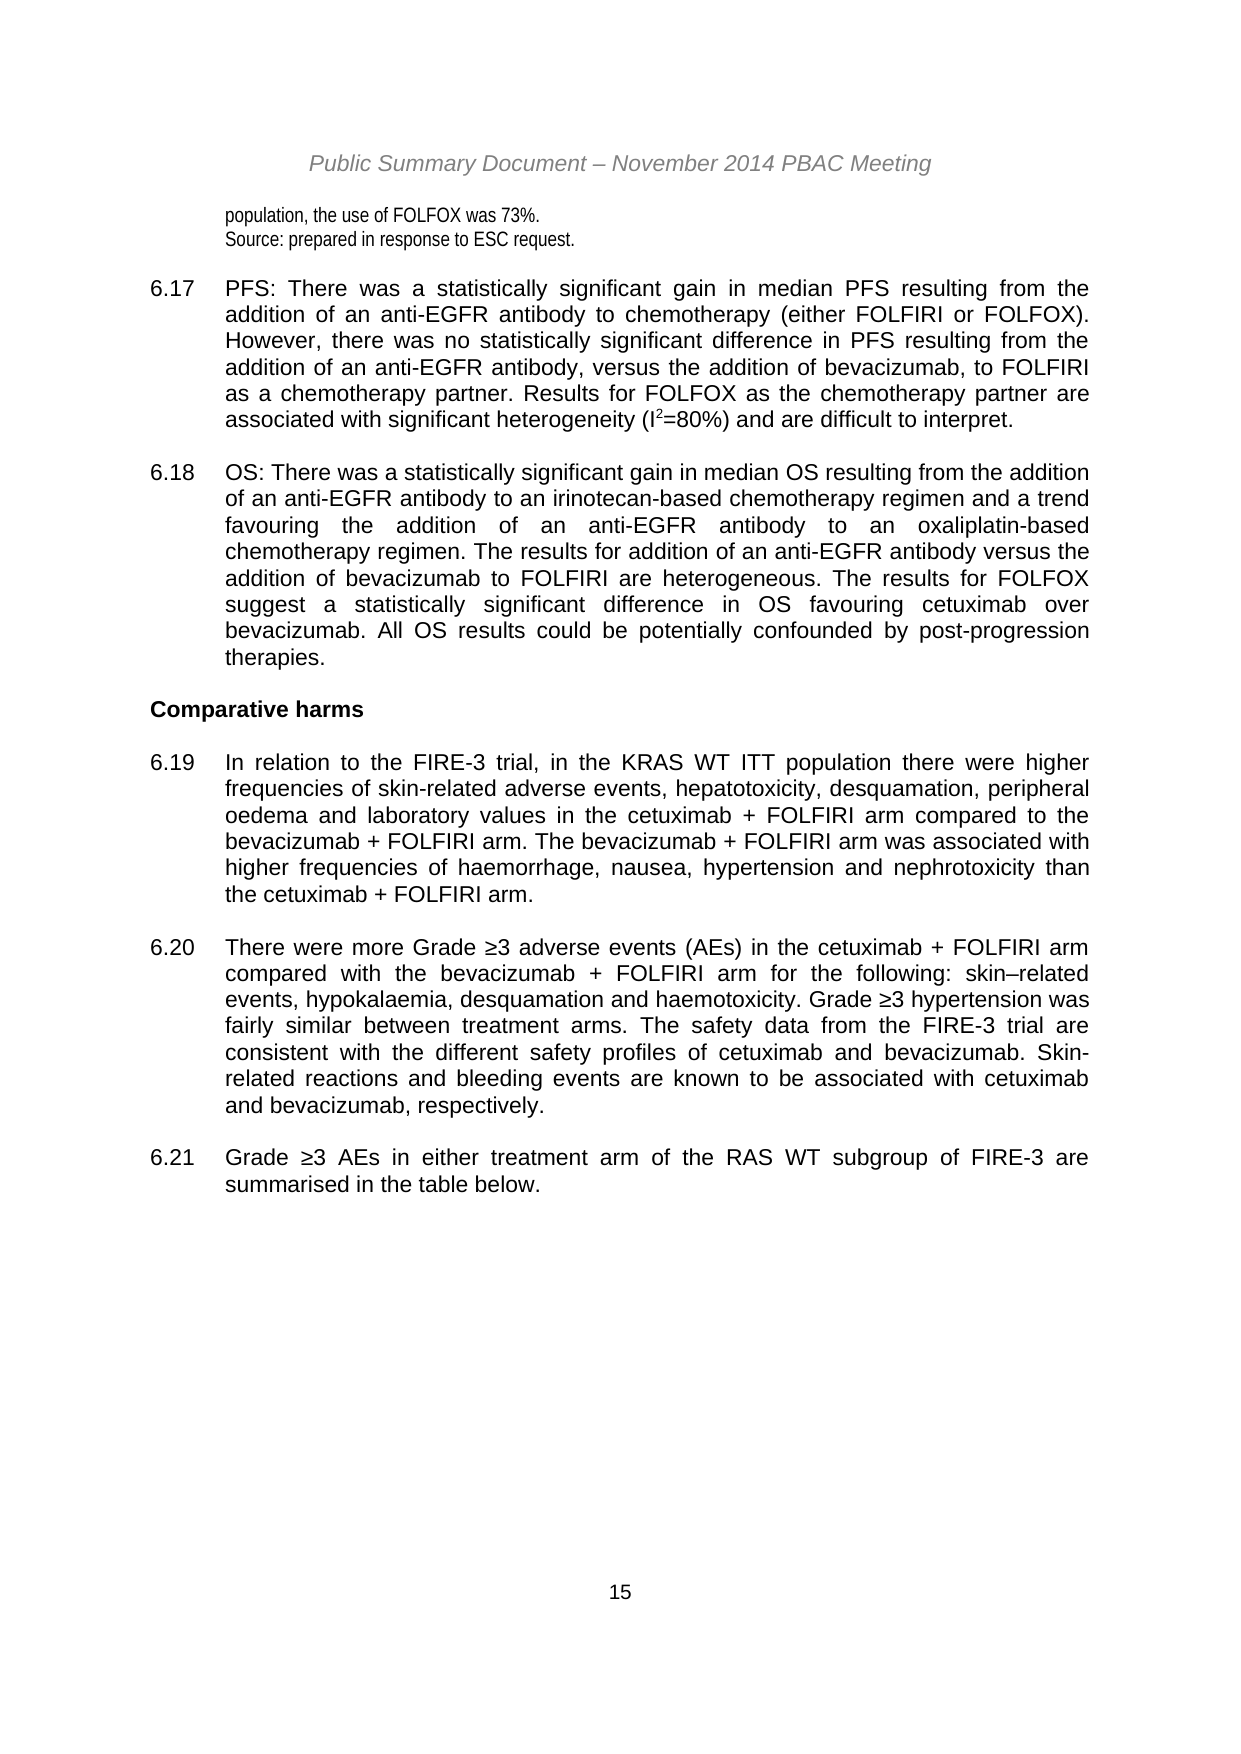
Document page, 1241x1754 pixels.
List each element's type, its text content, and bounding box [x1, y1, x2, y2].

text Source: prepared in response to ESC request. [225, 227, 1090, 251]
list In relation to the FIRE-3 trial, in the KRAS WT ITT population there were higher frequencies of skin-related adverse events, hepatotoxicity, desquamation, peripheral oedema and laboratory values in the cetuximab + FOLFIRI arm compared to the bevacizumab + FOLFIRI arm. The bevacizumab + FOLFIRI arm was associated with higher frequencies of haemorrhage, nausea, hypertension and nephrotoxicity than the cetuximab + FOLFIRI arm. [150, 749, 1090, 907]
list There were more Grade ≥3 adverse events (AEs) in the cetuximab + FOLFIRI arm compared with the bevacizumab + FOLFIRI arm for the following: skin–related events, hypokalaemia, desquamation and haemotoxicity. Grade ≥3 hypertension was fairly similar between treatment arms. The safety data from the FIRE-3 trial are consistent with the different safety profiles of cetuximab and bevacizumab. Skin-related reactions and bleeding events are known to be associated with cetuximab and bevacizumab, respectively. [150, 933, 1090, 1118]
list PFS: There was a statistically significant gain in median PFS resulting from the addition of an anti-EGFR antibody to chemotherapy (either FOLFIRI or FOLFOX). However, there was no statistically significant difference in PFS resulting from the addition of an anti-EGFR antibody, versus the addition of bevacizumab, to FOLFIRI as a chemotherapy partner. Results for FOLFOX as the chemotherapy partner are associated with significant heterogeneity (I2=80%) and are difficult to interpret. [150, 274, 1090, 433]
text Comparative harms [150, 696, 1090, 723]
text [225, 203, 1090, 227]
list Grade ≥3 AEs in either treatment arm of the RAS WT subgroup of FIRE-3 are summarised in the table below. [150, 1144, 1090, 1197]
list OS: There was a statistically significant gain in median OS resulting from the addition of an anti-EGFR antibody to an irinotecan-based chemotherapy regimen and a trend favouring the addition of an anti-EGFR antibody to an oxaliplatin-based chemotherapy regimen. The results for addition of an anti-EGFR antibody versus the addition of bevacizumab to FOLFIRI are heterogeneous. The results for FOLFOX suggest a statistically significant difference in OS favouring cetuximab over bevacizumab. All OS results could be potentially confounded by post-progression therapies. [150, 459, 1090, 670]
